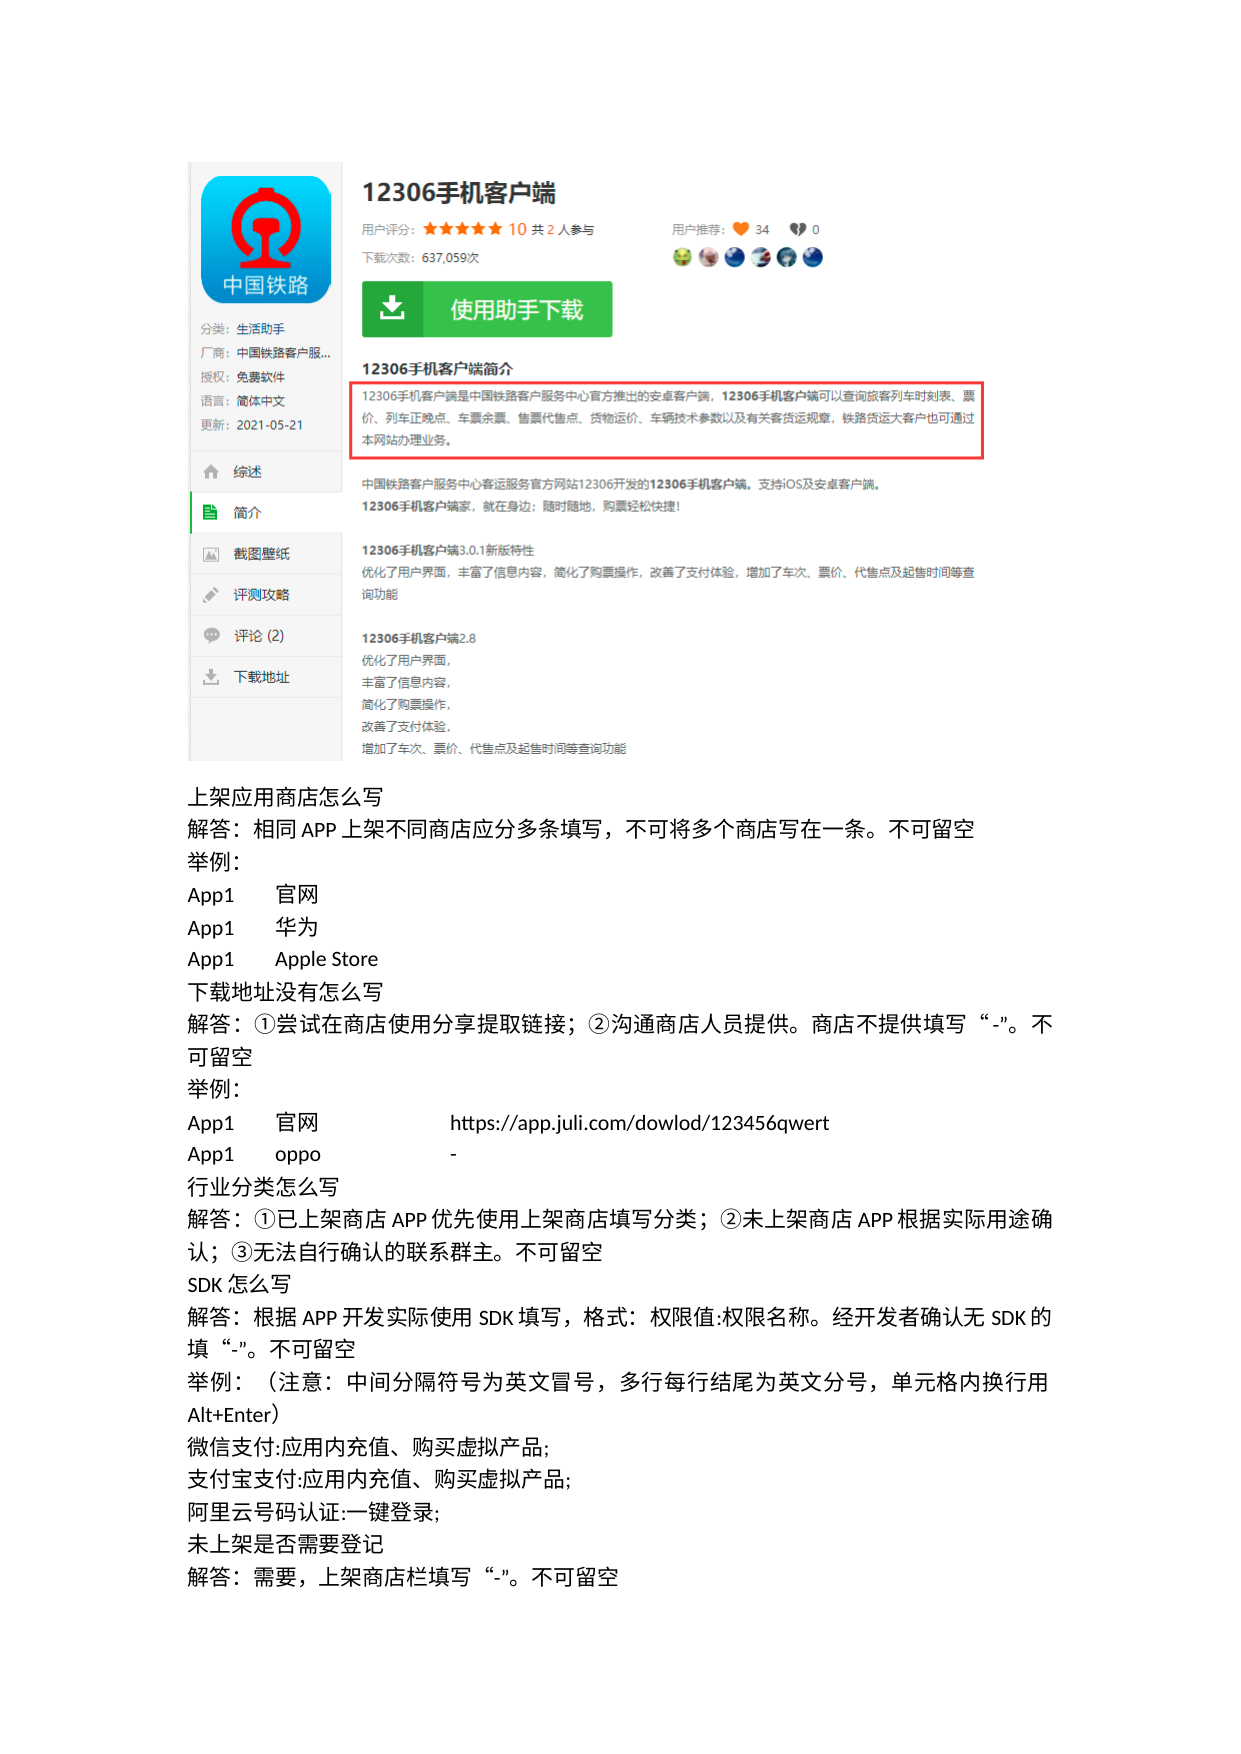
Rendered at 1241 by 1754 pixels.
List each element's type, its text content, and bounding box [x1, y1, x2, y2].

text 解答：相同APP上架不同商店应分多条填写，不可将多个商店写在一条。不可留空 [187, 812, 1053, 844]
text App1 华为 [187, 909, 1053, 942]
text 举例： [187, 1072, 1053, 1104]
text 解答：①尝试在商店使用分享提取链接；②沟通商店人员提供。商店不提供填写“-”。不可留空 [187, 1007, 1053, 1072]
text App1 oppo - [187, 1137, 1053, 1169]
text 行业分类怎么写 [187, 1169, 1053, 1202]
text 支付宝支付:应用内充值、购买虚拟产品; [187, 1462, 1053, 1494]
text 解答：根据APP开发实际使用SDK填写，格式：权限值:权限名称。经开发者确认无SDK的填“-”。不可留空 [187, 1299, 1053, 1364]
text 阿里云号码认证:一键登录; [187, 1494, 1053, 1527]
text SDK怎么写 [187, 1267, 1053, 1299]
text 解答：①已上架商店APP优先使用上架商店填写分类；②未上架商店APP根据实际用途确认；③无法自行确认的联系群主。不可留空 [187, 1202, 1053, 1267]
text App1 官网 https://app.juli.com/dowlod/123456qwert [187, 1104, 1053, 1137]
picture [187, 162, 999, 761]
text App1 官网 [187, 877, 1053, 909]
text 解答：需要，上架商店栏填写“-”。不可留空 [187, 1559, 1053, 1592]
text 举例： [187, 844, 1053, 877]
text App1 Apple Store [187, 942, 1053, 974]
text 微信支付:应用内充值、购买虚拟产品; [187, 1429, 1053, 1462]
text 未上架是否需要登记 [187, 1527, 1053, 1559]
text 上架应用商店怎么写 [187, 779, 1053, 812]
text 下载地址没有怎么写 [187, 974, 1053, 1007]
text 举例：（注意：中间分隔符号为英文冒号，多行每行结尾为英文分号，单元格内换行用Alt+Enter） [187, 1364, 1053, 1429]
